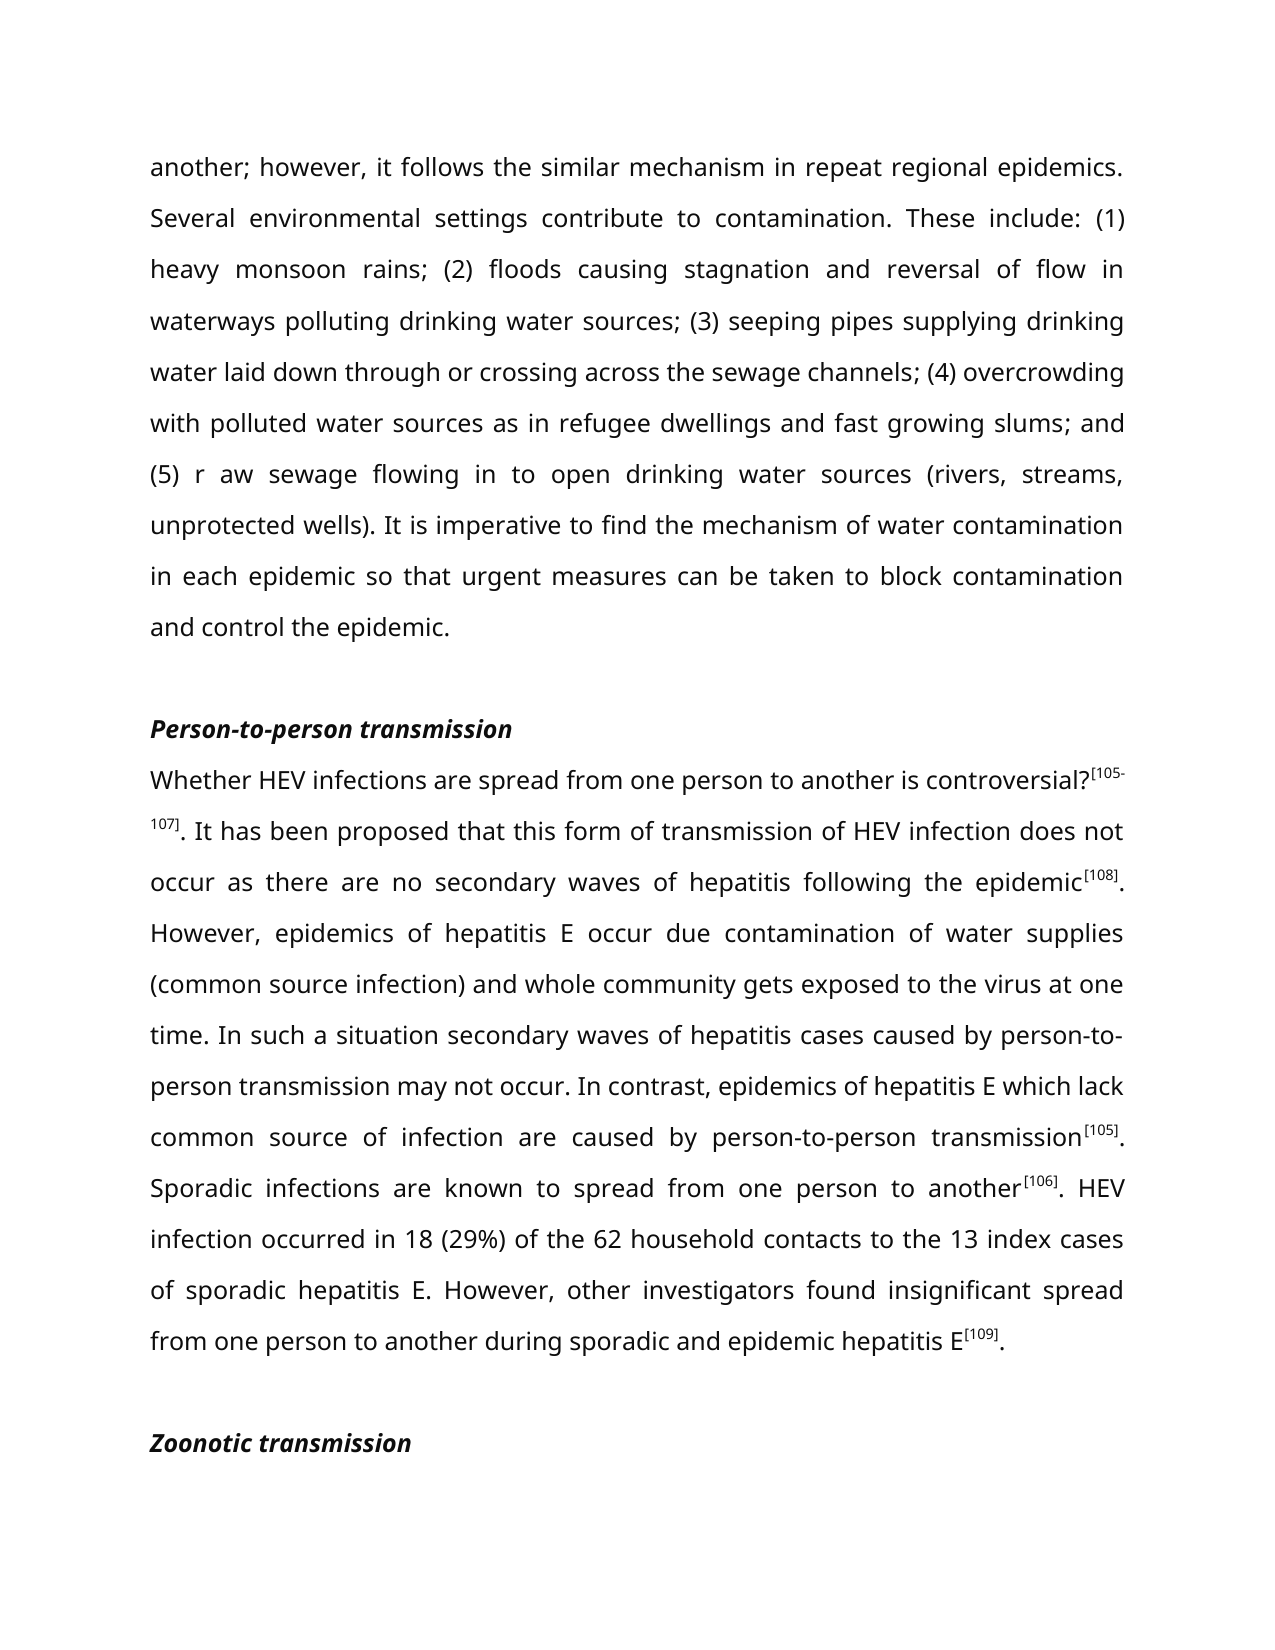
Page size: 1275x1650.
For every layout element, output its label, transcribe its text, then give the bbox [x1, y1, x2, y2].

text Zoonotic transmission [150, 1426, 1125, 1460]
text Person-to-person transmission [150, 711, 1125, 746]
text Whether HEV infections are spread from one person to another is controversial?[105-107]. It has been proposed that this form of transmission of HEV infection does not occur as there are no secondary waves of hepatitis following the epidemic[108]. However, epidemics of hepatitis E occur due contamination of water supplies (common source infection) and whole community gets exposed to the virus at one time. In such a situation secondary waves of hepatitis cases caused by person-to-person transmission may not occur. In contrast, epidemics of hepatitis E which lack common source of infection are caused by person-to-person transmission[105]. Sporadic infections are known to spread from one person to another[106]. HEV infection occurred in 18 (29%) of the 62 household contacts to the 13 index cases of sporadic hepatitis E. However, other investigators found insignificant spread from one person to another during sporadic and epidemic hepatitis E[109]. [150, 762, 1125, 1358]
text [150, 150, 1125, 643]
